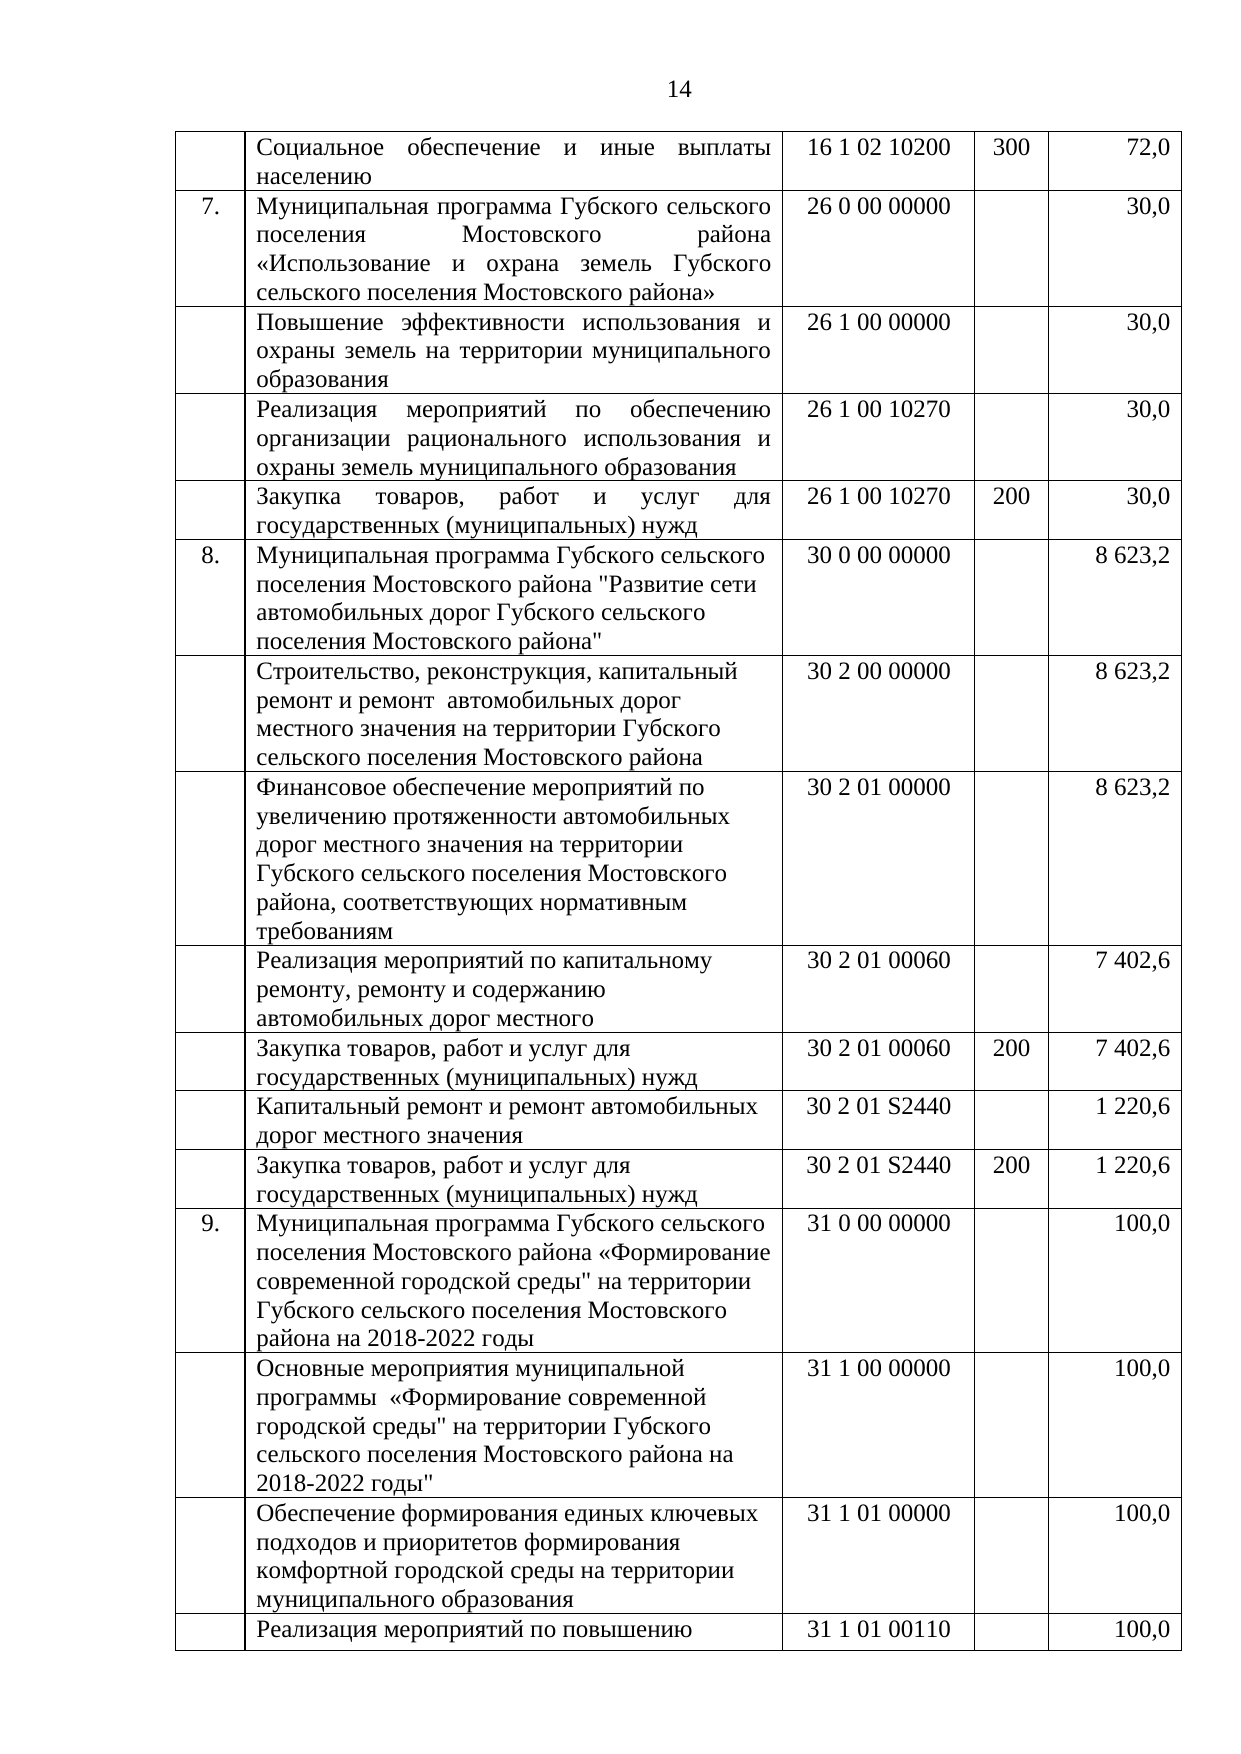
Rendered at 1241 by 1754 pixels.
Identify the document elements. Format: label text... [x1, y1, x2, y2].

table_cell 9. [176, 1209, 244, 1352]
table_cell 100,0 [1049, 1614, 1181, 1649]
table_cell [975, 191, 1048, 306]
table_cell [975, 540, 1048, 655]
table_cell 16 1 02 10200 [783, 132, 974, 190]
table_cell [176, 1498, 244, 1613]
table_cell 200 [975, 481, 1048, 539]
table_cell 31 1 01 00110 [783, 1614, 974, 1649]
table_cell 30,0 [1049, 191, 1181, 306]
table_cell 31 1 01 00000 [783, 1498, 974, 1613]
table_cell 8 623,2 [1049, 772, 1181, 944]
table_cell [176, 656, 244, 771]
table_cell 1 220,6 [1049, 1150, 1181, 1207]
table_cell 8 623,2 [1049, 656, 1181, 771]
table_cell 7. [176, 191, 244, 306]
table_cell Финансовое обеспечение мероприятий по увеличению протяженности автомобильных дорог местного значения на территории Губского сельского поселения Мостовского района, соответствующих нормативным требованиям [246, 772, 782, 944]
table_cell [176, 481, 244, 539]
table_cell [975, 1614, 1048, 1649]
table_cell [975, 656, 1048, 771]
table_cell 30 0 00 00000 [783, 540, 974, 655]
table_cell [975, 307, 1048, 393]
table_cell 7 402,6 [1049, 1033, 1181, 1090]
table_cell Строительство, реконструкция, капитальный ремонт и ремонт автомобильных дорог местного значения на территории Губского сельского поселения Мостовского района [246, 656, 782, 771]
table_cell [975, 1091, 1048, 1149]
table_cell 72,0 [1049, 132, 1181, 190]
table_cell Капитальный ремонт и ремонт автомобильных дорог местного значения [246, 1091, 782, 1149]
table_cell 100,0 [1049, 1498, 1181, 1613]
table_cell 7 402,6 [1049, 946, 1181, 1032]
table_cell [176, 1033, 244, 1090]
table_cell Основные мероприятия муниципальной программы «Формирование современной городской среды" на территории Губского сельского поселения Мостовского района на 2018-2022 годы" [246, 1353, 782, 1497]
table_cell 200 [975, 1033, 1048, 1090]
table_cell [176, 946, 244, 1032]
table_cell 300 [975, 132, 1048, 190]
table_cell Реализация мероприятий по капитальному ремонту, ремонту и содержанию автомобильных дорог местного [246, 946, 782, 1032]
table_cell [246, 1614, 782, 1649]
table_cell 30,0 [1049, 481, 1181, 539]
table_cell 26 1 00 10270 [783, 481, 974, 539]
table_cell 8. [176, 540, 244, 655]
table_cell 8 623,2 [1049, 540, 1181, 655]
table_cell 30 2 00 00000 [783, 656, 974, 771]
table_cell 30 2 01 00000 [783, 772, 974, 944]
table_cell 30 2 01 S2440 [783, 1150, 974, 1207]
table_cell 31 0 00 00000 [783, 1209, 974, 1352]
table_cell 26 1 00 00000 [783, 307, 974, 393]
table_cell 30,0 [1049, 307, 1181, 393]
table_cell 30 2 01 00060 [783, 946, 974, 1032]
table_cell Социальное обеспечение и иные выплаты населению [246, 132, 782, 190]
table_cell [176, 1353, 244, 1497]
table_cell [975, 1498, 1048, 1613]
table_cell Реализация мероприятий по обеспечению организации рационального использования и охраны земель муниципального образования [246, 394, 782, 480]
table_cell [975, 1209, 1048, 1352]
table_cell [975, 772, 1048, 944]
table_cell Закупка товаров, работ и услуг для государственных (муниципальных) нужд [246, 1150, 782, 1207]
table_cell 1 220,6 [1049, 1091, 1181, 1149]
table_cell 200 [975, 1150, 1048, 1207]
table_cell Закупка товаров, работ и услуг для государственных (муниципальных) нужд [246, 1033, 782, 1090]
table_cell Муниципальная программа Губского сельского поселения Мостовского района «Использование и охрана земель Губского сельского поселения Мостовского района» [246, 191, 782, 306]
table_cell 26 0 00 00000 [783, 191, 974, 306]
table_cell 30 2 01 00060 [783, 1033, 974, 1090]
table_cell [176, 132, 244, 190]
table_cell Муниципальная программа Губского сельского поселения Мостовского района «Формирование современной городской среды" на территории Губского сельского поселения Мостовского района на 2018-2022 годы [246, 1209, 782, 1352]
table_cell Закупка товаров, работ и услуг для государственных (муниципальных) нужд [246, 481, 782, 539]
table_cell [176, 1150, 244, 1207]
table_cell Муниципальная программа Губского сельского поселения Мостовского района "Развитие сети автомобильных дорог Губского сельского поселения Мостовского района" [246, 540, 782, 655]
table_cell 30,0 [1049, 394, 1181, 480]
table_cell [176, 394, 244, 480]
table_cell [176, 1091, 244, 1149]
table_cell [975, 394, 1048, 480]
table_cell 26 1 00 10270 [783, 394, 974, 480]
table_cell [176, 772, 244, 944]
table_cell Обеспечение формирования единых ключевых подходов и приоритетов формирования комфортной городской среды на территории муниципального образования [246, 1498, 782, 1613]
table_cell [975, 1353, 1048, 1497]
table_cell 100,0 [1049, 1209, 1181, 1352]
table_cell 30 2 01 S2440 [783, 1091, 974, 1149]
table_cell 100,0 [1049, 1353, 1181, 1497]
table_cell Повышение эффективности использования и охраны земель на территории муниципального образования [246, 307, 782, 393]
table_cell [176, 307, 244, 393]
table_cell [975, 946, 1048, 1032]
table_cell 31 1 00 00000 [783, 1353, 974, 1497]
table_cell [176, 1614, 244, 1649]
